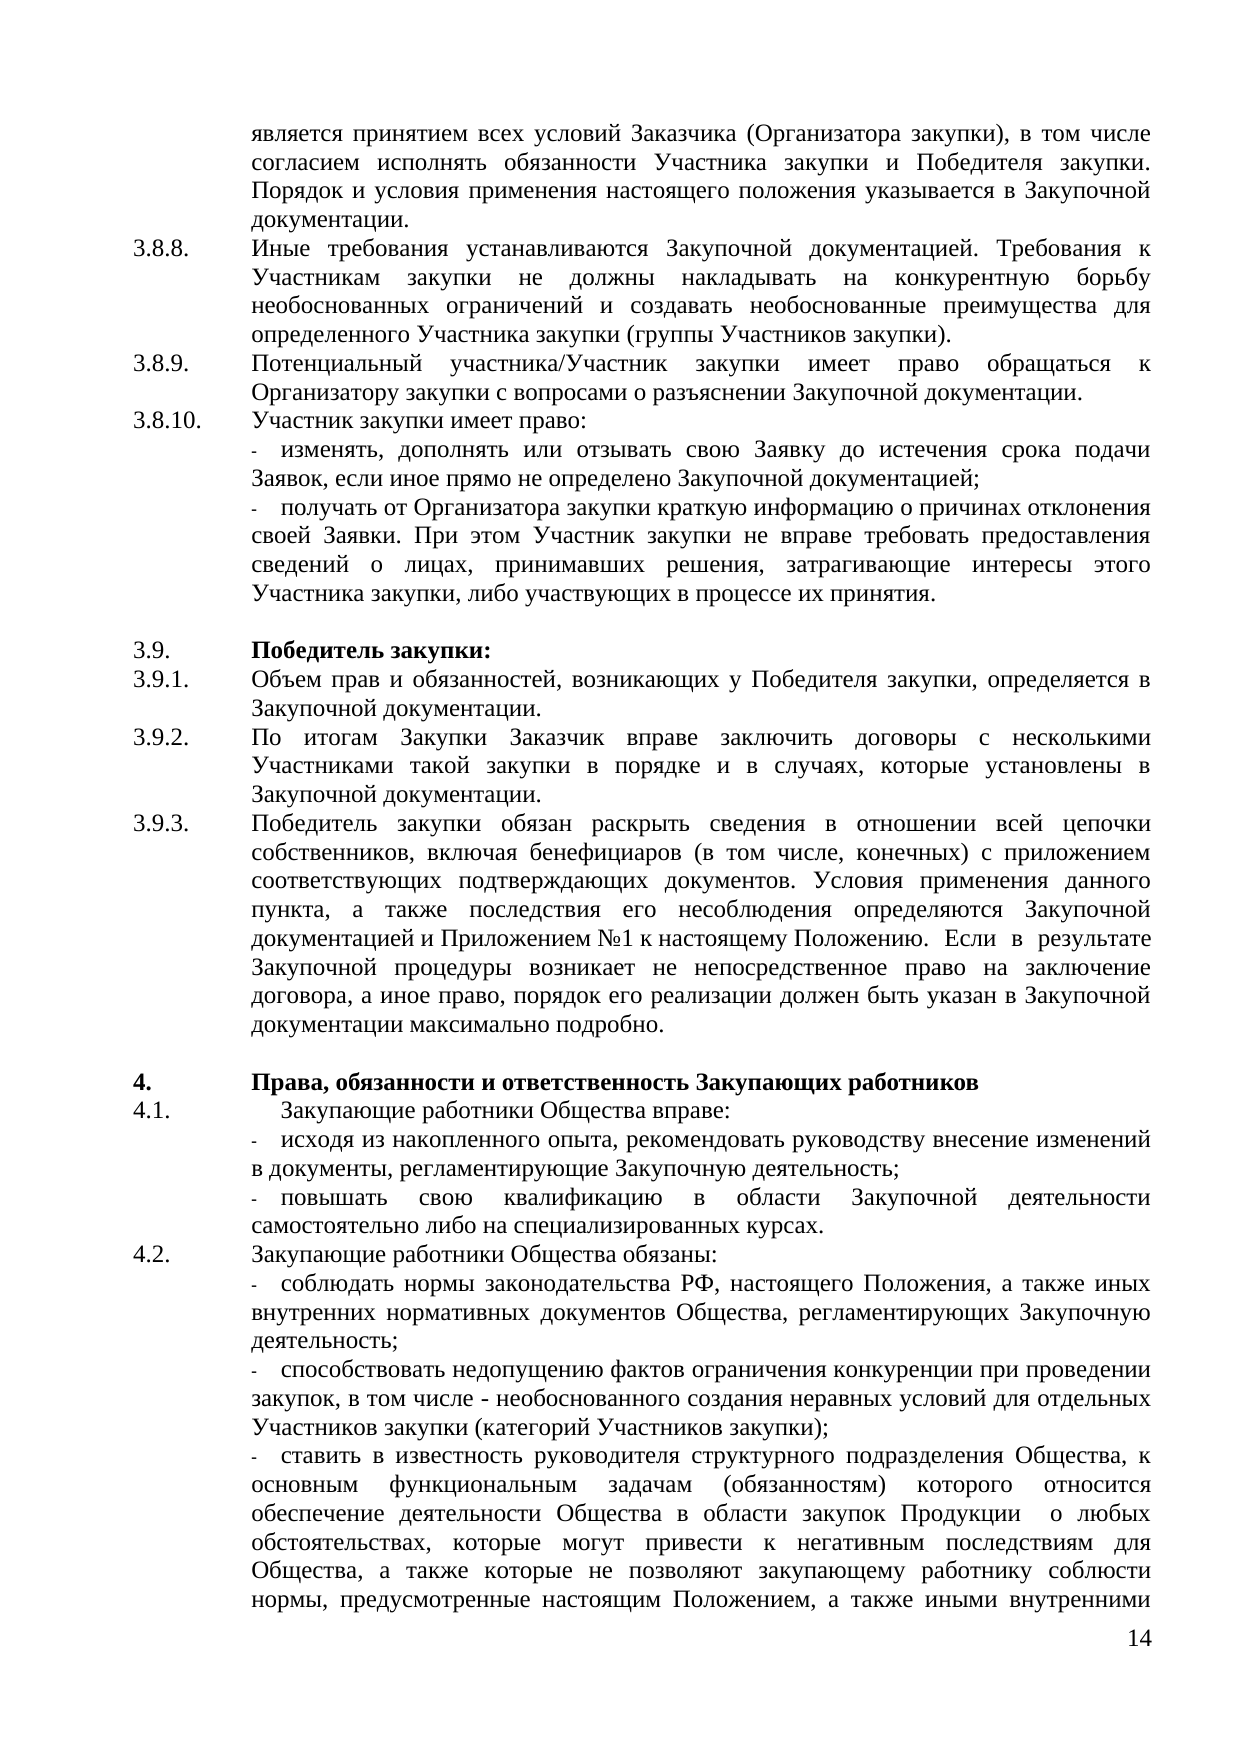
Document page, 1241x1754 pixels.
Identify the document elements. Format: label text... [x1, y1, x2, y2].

list Участник закупки имеет право: [133, 406, 1152, 434]
list соблюдать нормы законодательства РФ, настоящего Положения, а также иных внутренних нормативных документов Общества, регламентирующих Закупочную деятельность; [251, 1268, 1152, 1354]
list получать от Организатора закупки краткую информацию о причинах отклонения своей Заявки. При этом Участник закупки не вправе требовать предоставления сведений о лицах, принимавших решения, затрагивающие интересы этого Участника закупки, либо участвующих в процессе их принятия. [251, 492, 1152, 607]
list Победитель закупки: [133, 636, 1152, 664]
list повышать свою квалификацию в области Закупочной деятельности самостоятельно либо на специализированных курсах. [251, 1182, 1152, 1239]
list изменять, дополнять или отзывать свою Заявку до истечения срока подачи Заявок, если иное прямо не определено Закупочной документацией; [251, 434, 1152, 492]
list Права, обязанности и ответственность Закупающих работников [133, 1067, 1152, 1096]
list Победитель закупки обязан раскрыть сведения в отношении всей цепочки собственников, включая бенефициаров (в том числе, конечных) с приложением соответствующих подтверждающих документов. Условия применения данного пункта, а также последствия его несоблюдения определяются Закупочной документацией и Приложением №1 к настоящему Положению. Если в результате Закупочной процедуры возникает не непосредственное право на заключение договора, а иное право, порядок его реализации должен быть указан в Закупочной документации максимально подробно. [133, 808, 1152, 1038]
list Закупающие работники Общества вправе: [133, 1096, 1152, 1124]
list Объем прав и обязанностей, возникающих у Победителя закупки, определяется в Закупочной документации. [133, 664, 1152, 722]
list Потенциальный участника/Участник закупки имеет право обращаться к Организатору закупки с вопросами о разъяснении Закупочной документации. [133, 348, 1152, 406]
list Закупающие работники Общества обязаны: [133, 1239, 1152, 1268]
list Иные требования устанавливаются Закупочной документацией. Требования к Участникам закупки не должны накладывать на конкурентную борьбу необоснованных ограничений и создавать необоснованные преимущества для определенного Участника закупки (группы Участников закупки). [133, 233, 1152, 348]
list способствовать недопущению фактов ограничения конкуренции при проведении закупок, в том числе - необоснованного создания неравных условий для отдельных Участников закупки (категорий Участников закупки); [251, 1354, 1152, 1441]
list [133, 118, 1152, 233]
list По итогам Закупки Заказчик вправе заключить договоры с несколькими Участниками такой закупки в порядке и в случаях, которые установлены в Закупочной документации. [133, 722, 1152, 808]
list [251, 1441, 1152, 1613]
list исходя из накопленного опыта, рекомендовать руководству внесение изменений в документы, регламентирующие Закупочную деятельность; [251, 1124, 1152, 1182]
